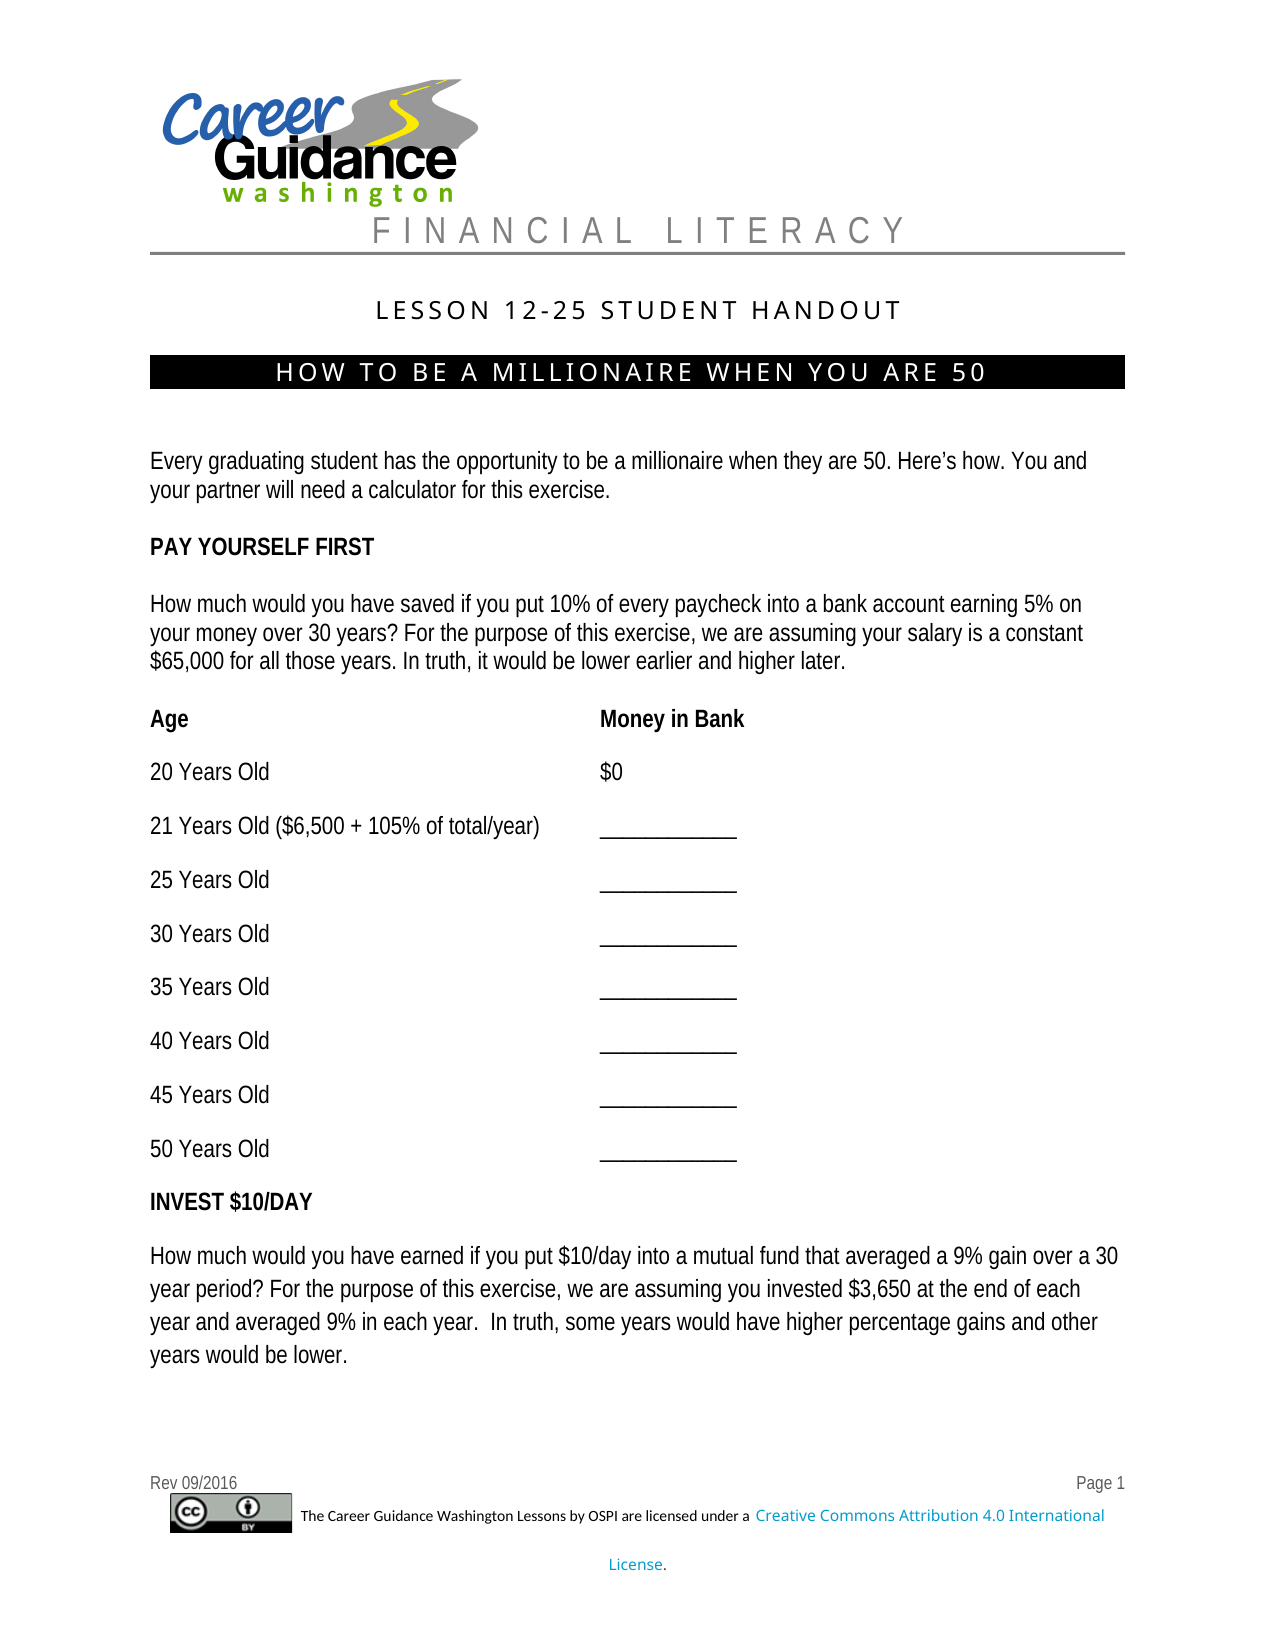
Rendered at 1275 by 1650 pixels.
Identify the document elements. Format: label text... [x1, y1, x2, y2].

text FINANCIAL LITERACY [150, 209, 1125, 251]
text 30 Years Old ____________ [150, 918, 1125, 947]
picture [931, 1509, 936, 1521]
text 50 Years Old ____________ [150, 1133, 1125, 1162]
text 21 Years Old ($6,500 + 105% of total/year) ____________ [150, 811, 1125, 840]
text How much would you have saved if you put 10% of every paycheck into a bank account earning 5% on your money over 30 years? For the purpose of this exercise, we are assuming your salary is a constant $65,000 for all those years. In truth, it would be lower earlier and higher later. [150, 589, 1125, 675]
text 45 Years Old ____________ [150, 1080, 1125, 1108]
picture [1023, 1511, 1028, 1521]
text How much would you have earned if you put $10/day into a mutual fund that averaged a 9% gain over a 30 year period? For the purpose of this exercise, we are assuming you invested $3,650 at the end of each year and averaged 9% in each year. In truth, some years would have higher percentage gains and other years would be lower. [150, 1241, 1125, 1368]
picture [150, 75, 494, 209]
picture [909, 1511, 915, 1518]
text 35 Years Old ____________ [150, 972, 1125, 1001]
text 40 Years Old ____________ [150, 1026, 1125, 1055]
text PAY YOURSELF FIRST [150, 532, 1125, 589]
text Every graduating student has the opportunity to be a millionaire when they are 50. Here’s how. You and your partner will need a calculator for this exercise. [150, 446, 1125, 504]
text INVEST $10/DAY [150, 1187, 1125, 1216]
picture [170, 1493, 293, 1533]
picture [854, 1512, 859, 1521]
picture [1045, 1512, 1050, 1521]
text Age Money in Bank [150, 703, 1125, 732]
text 25 Years Old ____________ [150, 865, 1125, 893]
text HOW TO BE A MILLIONAIRE WHEN YOU ARE 50 [150, 355, 1125, 389]
picture [982, 1511, 991, 1521]
text LESSON 12-25 STUDENT HANDOUT [150, 292, 1125, 326]
text 20 Years Old $0 [150, 757, 1125, 786]
